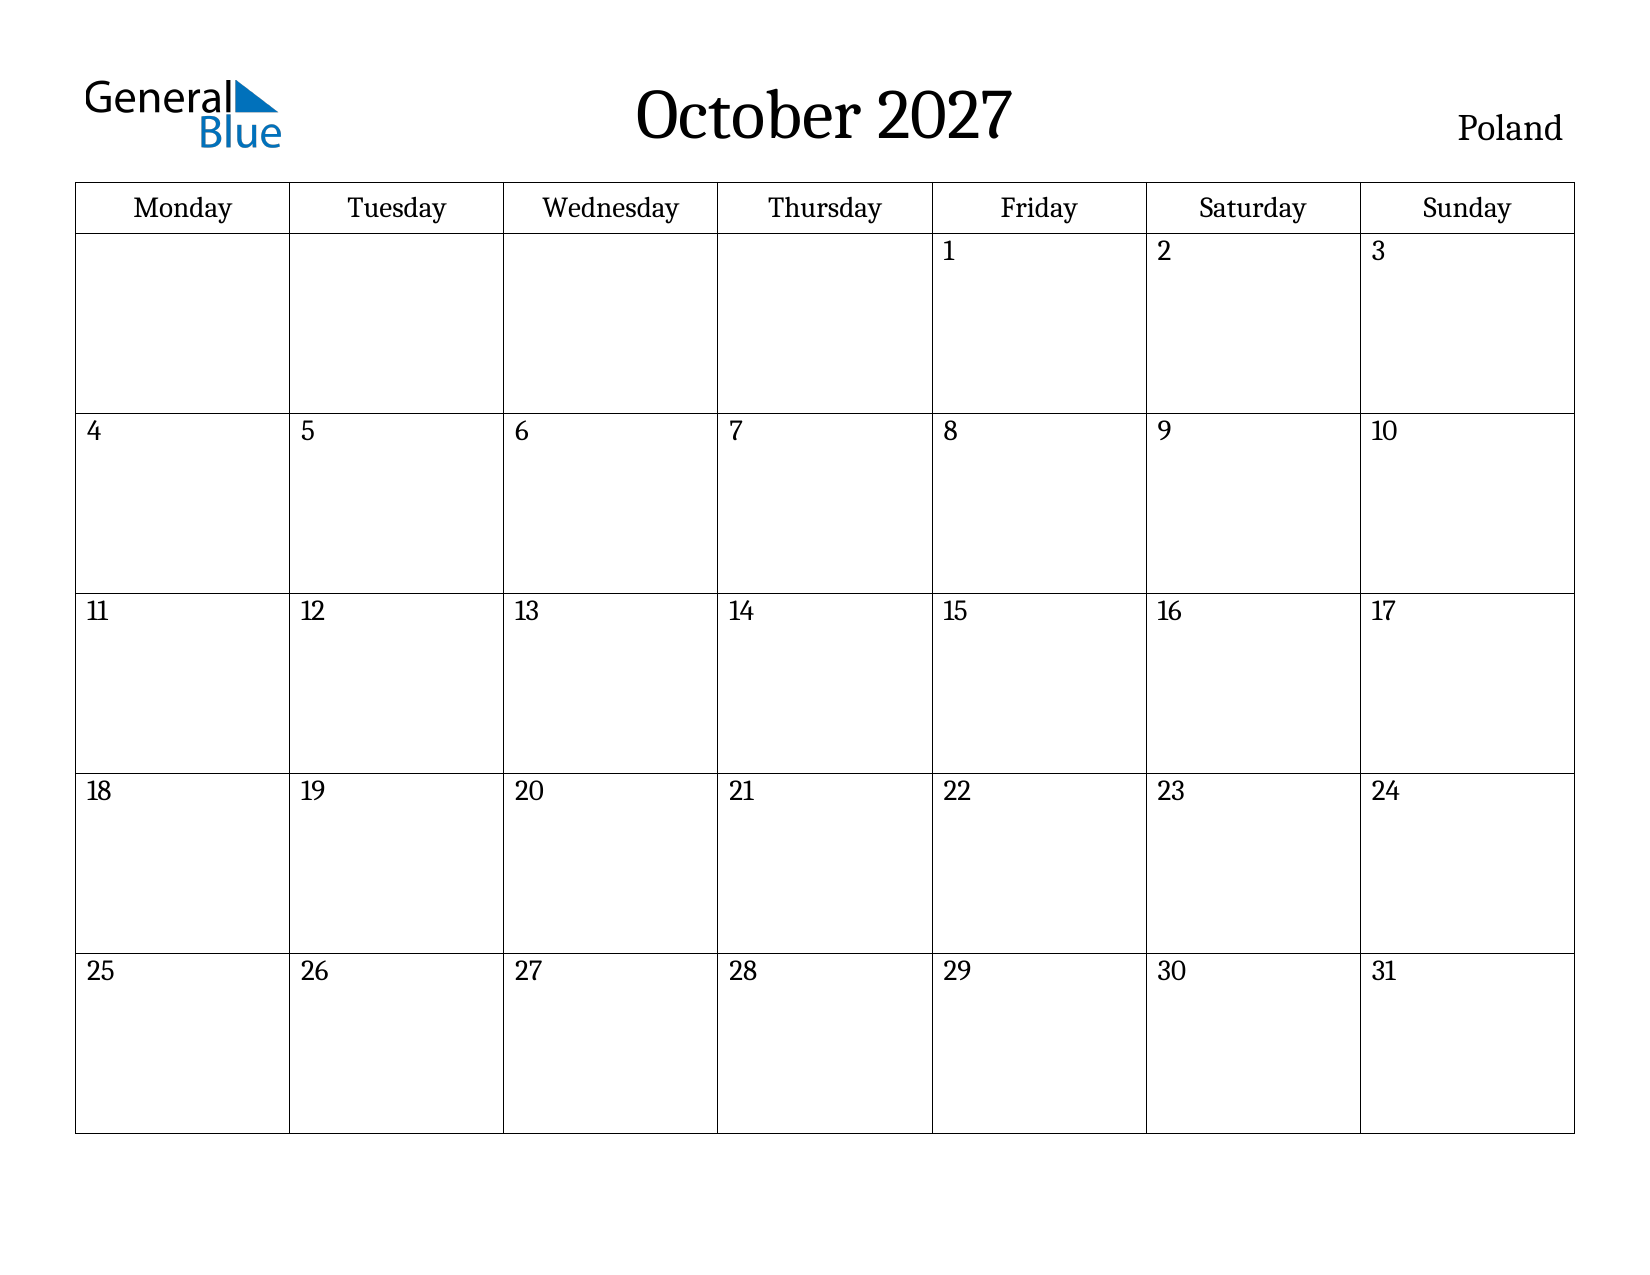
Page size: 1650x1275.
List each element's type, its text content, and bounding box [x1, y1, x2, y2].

table_cell [504, 627, 717, 773]
table_cell [504, 234, 717, 267]
table_header October 2027 [504, 75, 1146, 182]
table_cell 22 [933, 774, 1146, 807]
table_cell 26 [290, 954, 503, 987]
table_cell 8 [933, 414, 1146, 447]
table_cell [76, 448, 289, 593]
table_cell 18 [76, 774, 289, 807]
table_cell [1361, 448, 1574, 593]
table_cell 16 [1147, 594, 1360, 627]
table_cell [76, 267, 289, 413]
table_cell [290, 808, 503, 953]
table_cell [1147, 448, 1360, 593]
table_cell [290, 627, 503, 773]
table_cell Saturday [1147, 183, 1360, 233]
table_cell [718, 988, 932, 1133]
table_cell 7 [718, 414, 932, 447]
table_cell 10 [1361, 414, 1574, 447]
table_cell 2 [1147, 234, 1360, 267]
table_cell [1147, 988, 1360, 1133]
table_cell [76, 234, 289, 267]
table_cell [933, 267, 1146, 413]
table_cell [76, 627, 289, 773]
table_cell Monday [76, 183, 289, 233]
table_cell 27 [504, 954, 717, 987]
table_cell [933, 808, 1146, 953]
table_cell [290, 448, 503, 593]
table_cell [718, 267, 932, 413]
table_cell Tuesday [290, 183, 503, 233]
table_cell [718, 234, 932, 267]
table_cell 11 [76, 594, 289, 627]
table_cell [504, 808, 717, 953]
picture [86, 80, 281, 148]
table_cell [933, 448, 1146, 593]
table_cell Friday [933, 183, 1146, 233]
table_cell 17 [1361, 594, 1574, 627]
table_cell 24 [1361, 774, 1574, 807]
table_cell [1147, 627, 1360, 773]
table_cell 5 [290, 414, 503, 447]
table_cell 29 [933, 954, 1146, 987]
table_cell 15 [933, 594, 1146, 627]
table_cell 21 [718, 774, 932, 807]
table_cell [933, 988, 1146, 1133]
table_cell [1361, 808, 1574, 953]
table_cell [1147, 267, 1360, 413]
table_cell [718, 448, 932, 593]
table_header [76, 75, 503, 182]
table_cell 9 [1147, 414, 1360, 447]
table_cell 4 [76, 414, 289, 447]
table_cell Thursday [718, 183, 932, 233]
table_cell 3 [1361, 234, 1574, 267]
table_cell [504, 448, 717, 593]
table_cell 30 [1147, 954, 1360, 987]
table_cell 13 [504, 594, 717, 627]
table_cell [504, 988, 717, 1133]
table_cell 1 [933, 234, 1146, 267]
table_cell [290, 988, 503, 1133]
table_header Poland [1146, 75, 1574, 182]
table_cell 25 [76, 954, 289, 987]
table_cell 28 [718, 954, 932, 987]
table_cell 14 [718, 594, 932, 627]
table_cell [718, 808, 932, 953]
table_cell 31 [1361, 954, 1574, 987]
table_cell [1361, 267, 1574, 413]
table_cell 23 [1147, 774, 1360, 807]
table_cell Wednesday [504, 183, 717, 233]
table_cell 6 [504, 414, 717, 447]
table_cell [1361, 627, 1574, 773]
table_cell [290, 234, 503, 267]
table_cell [1361, 988, 1574, 1133]
table_cell [76, 808, 289, 953]
table_cell [1147, 808, 1360, 953]
table_cell [76, 988, 289, 1133]
table_cell 12 [290, 594, 503, 627]
table_cell 19 [290, 774, 503, 807]
table_cell Sunday [1361, 183, 1574, 233]
table_cell [933, 627, 1146, 773]
table_cell [290, 267, 503, 413]
table_cell [718, 627, 932, 773]
table_cell [504, 267, 717, 413]
table_cell 20 [504, 774, 717, 807]
